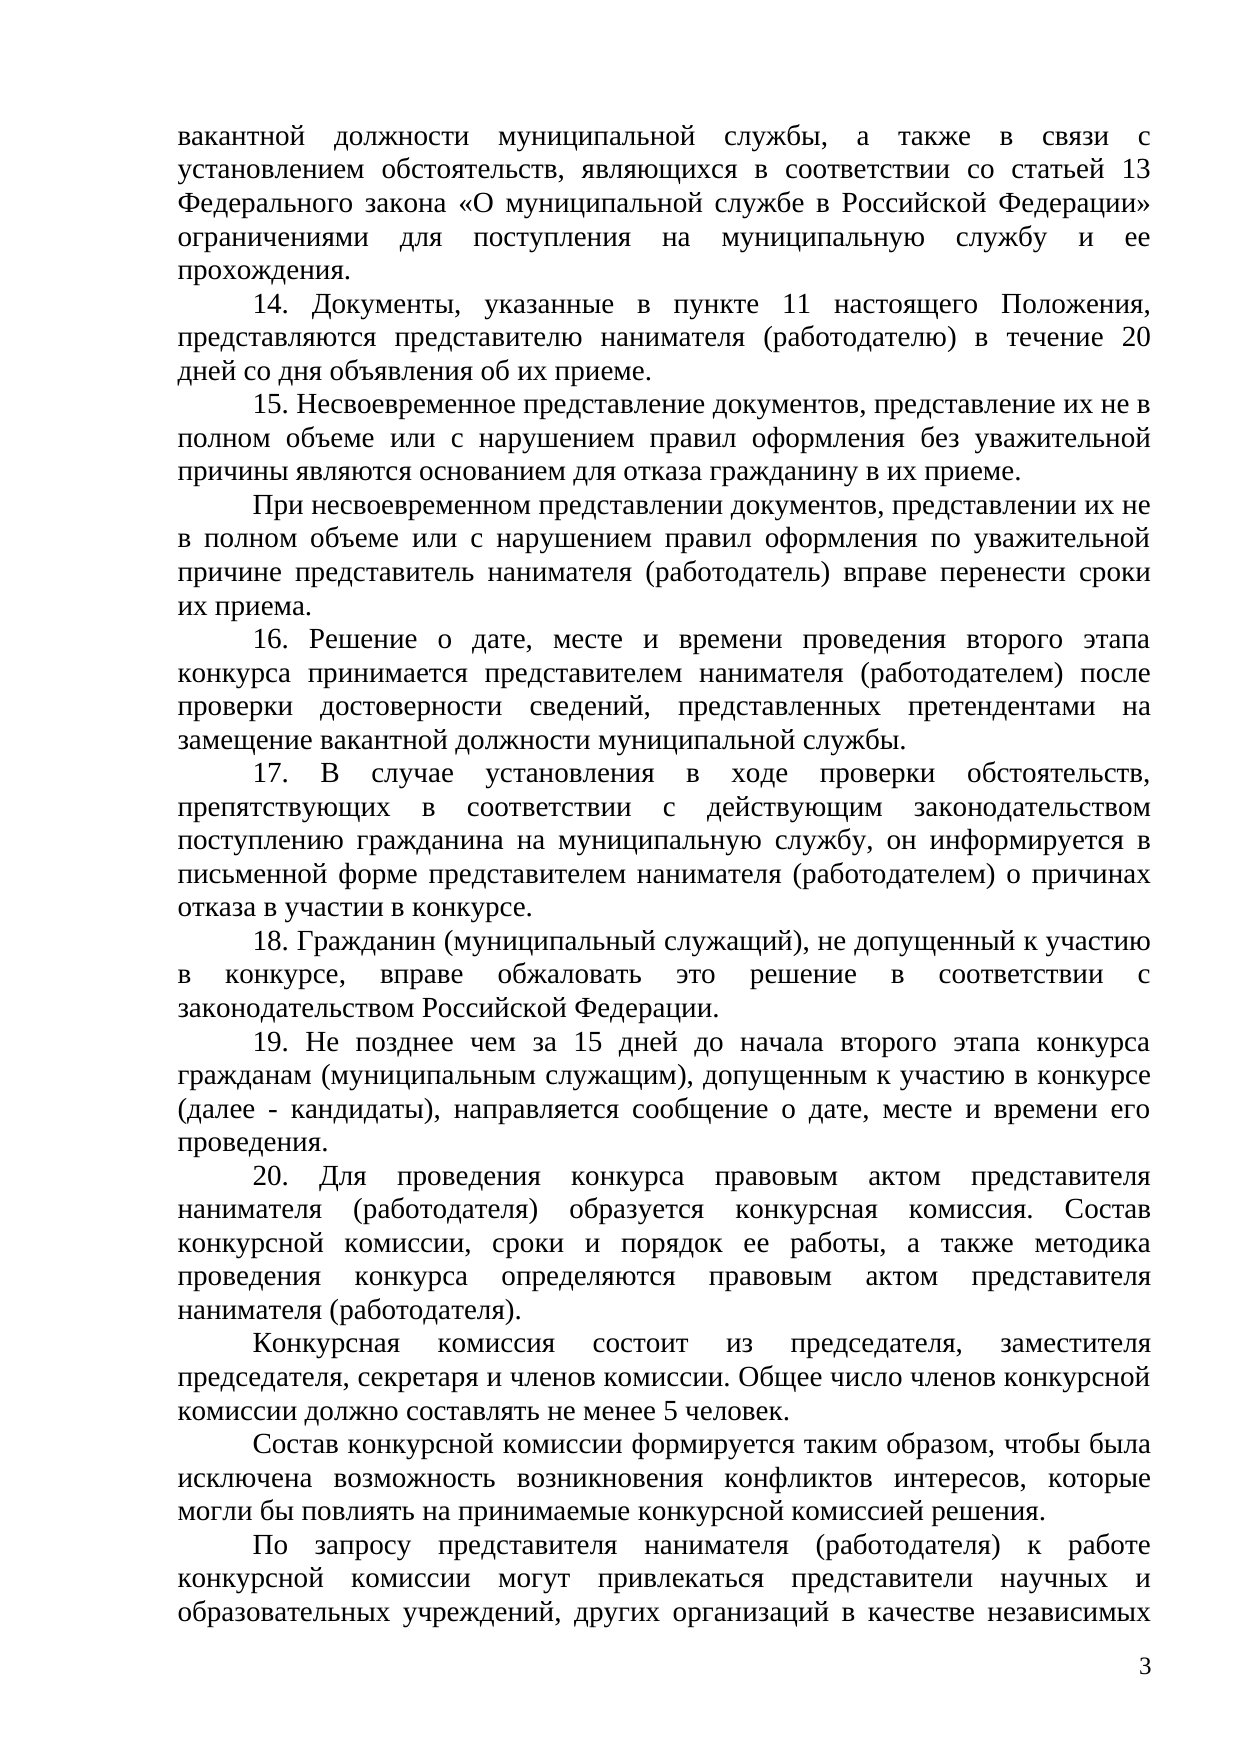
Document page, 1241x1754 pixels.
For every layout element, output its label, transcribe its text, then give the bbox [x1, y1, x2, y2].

text 15. Несвоевременное представление документов, представление их не в полном объеме или с нарушением правил оформления без уважительной причины являются основанием для отказа гражданину в их приеме. [177, 386, 1152, 487]
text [177, 118, 1152, 286]
text 17. В случае установления в ходе проверки обстоятельств, препятствующих в соответствии с действующим законодательством поступлению гражданина на муниципальную службу, он информируется в письменной форме представителем нанимателя (работодателем) о причинах отказа в участии в конкурсе. [177, 755, 1152, 923]
text Конкурсная комиссия состоит из председателя, заместителя председателя, секретаря и членов комиссии. Общее число членов конкурсной комиссии должно составлять не менее 5 человек. [177, 1326, 1152, 1426]
text 19. Не позднее чем за 15 дней до начала второго этапа конкурса гражданам (муниципальным служащим), допущенным к участию в конкурсе (далее - кандидаты), направляется сообщение о дате, месте и времени его проведения. [177, 1024, 1152, 1158]
text 20. Для проведения конкурса правовым актом представителя нанимателя (работодателя) образуется конкурсная комиссия. Состав конкурсной комиссии, сроки и порядок ее работы, а также методика проведения конкурса определяются правовым актом представителя нанимателя (работодателя). [177, 1158, 1152, 1326]
text 18. Гражданин (муниципальный служащий), не допущенный к участию в конкурсе, вправе обжаловать это решение в соответствии с законодательством Российской Федерации. [177, 923, 1152, 1024]
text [177, 1527, 1152, 1627]
text 14. Документы, указанные в пункте 11 настоящего Положения, представляются представителю нанимателя (работодателю) в течение 20 дней со дня объявления об их приеме. [177, 286, 1152, 386]
text При несвоевременном представлении документов, представлении их не в полном объеме или с нарушением правил оформления по уважительной причине представитель нанимателя (работодатель) вправе перенести сроки их приема. [177, 487, 1152, 621]
text Состав конкурсной комиссии формируется таким образом, чтобы была исключена возможность возникновения конфликтов интересов, которые могли бы повлиять на принимаемые конкурсной комиссией решения. [177, 1426, 1152, 1527]
text 16. Решение о дате, месте и времени проведения второго этапа конкурса принимается представителем нанимателя (работодателем) после проверки достоверности сведений, представленных претендентами на замещение вакантной должности муниципальной службы. [177, 621, 1152, 755]
